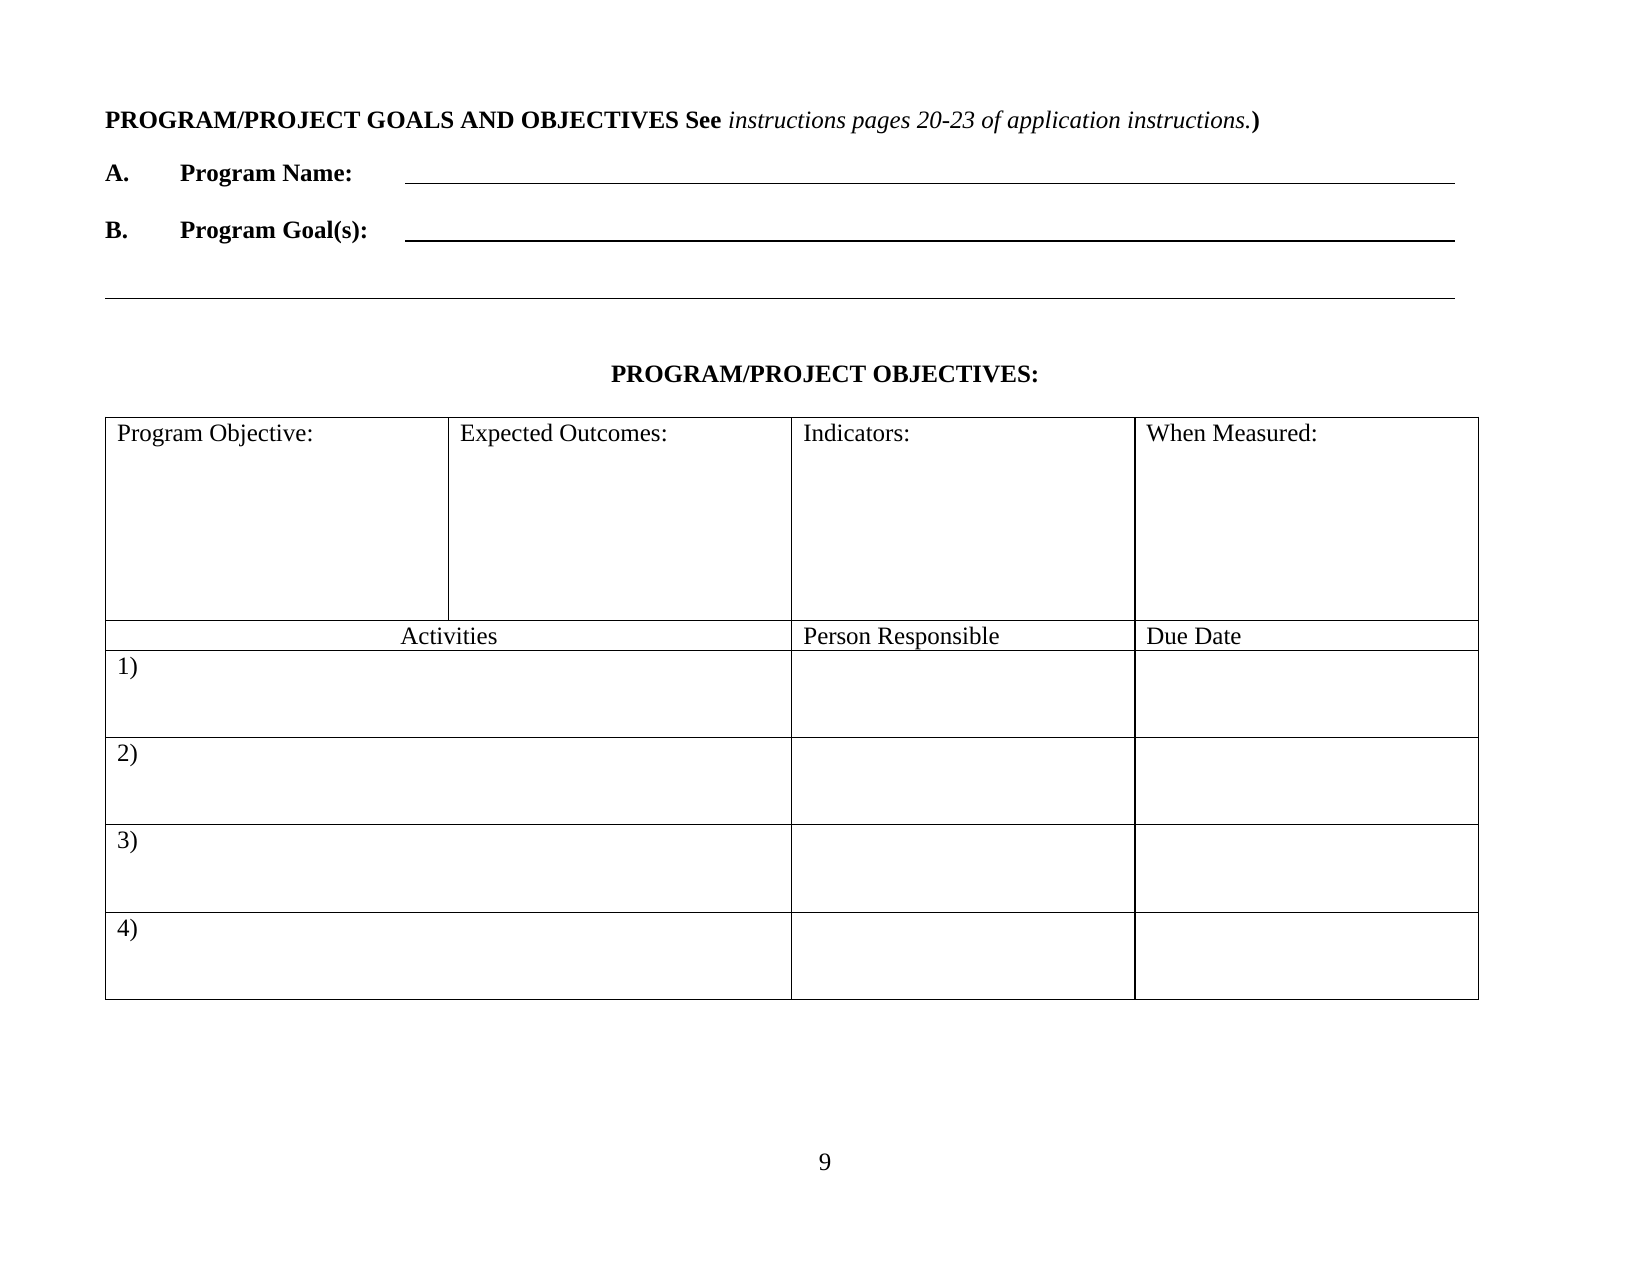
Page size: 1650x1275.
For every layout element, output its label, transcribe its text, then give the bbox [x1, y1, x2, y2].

table_cell [1136, 738, 1478, 824]
table_header Indicators: [792, 418, 1134, 620]
table_cell Person Responsible [792, 621, 1134, 650]
text B. Program Goal(s): [105, 215, 1545, 244]
text PROGRAM/PROJECT OBJECTIVES: [105, 359, 1545, 388]
table_cell Due Date [1136, 621, 1478, 650]
table_cell 1) [106, 651, 791, 737]
table_cell 2) [106, 738, 791, 824]
table_cell [792, 825, 1134, 912]
table_cell 3) [106, 825, 791, 912]
subtitle A. Program Name: [105, 158, 1545, 187]
table_cell [792, 651, 1134, 737]
table_header Program Objective: [106, 418, 448, 620]
table_header Expected Outcomes: [449, 418, 791, 620]
table_cell [1136, 651, 1478, 737]
table_cell [1136, 825, 1478, 912]
table_cell [1136, 913, 1478, 999]
table_cell [792, 738, 1134, 824]
table_header When Measured: [1136, 418, 1478, 620]
table_cell Activities [106, 621, 791, 650]
table_cell 4) [106, 913, 791, 999]
text PROGRAM/PROJECT GOALS AND OBJECTIVES See instructions pages 20-23 of application instructions.) [105, 105, 1545, 134]
table_cell [792, 913, 1134, 999]
